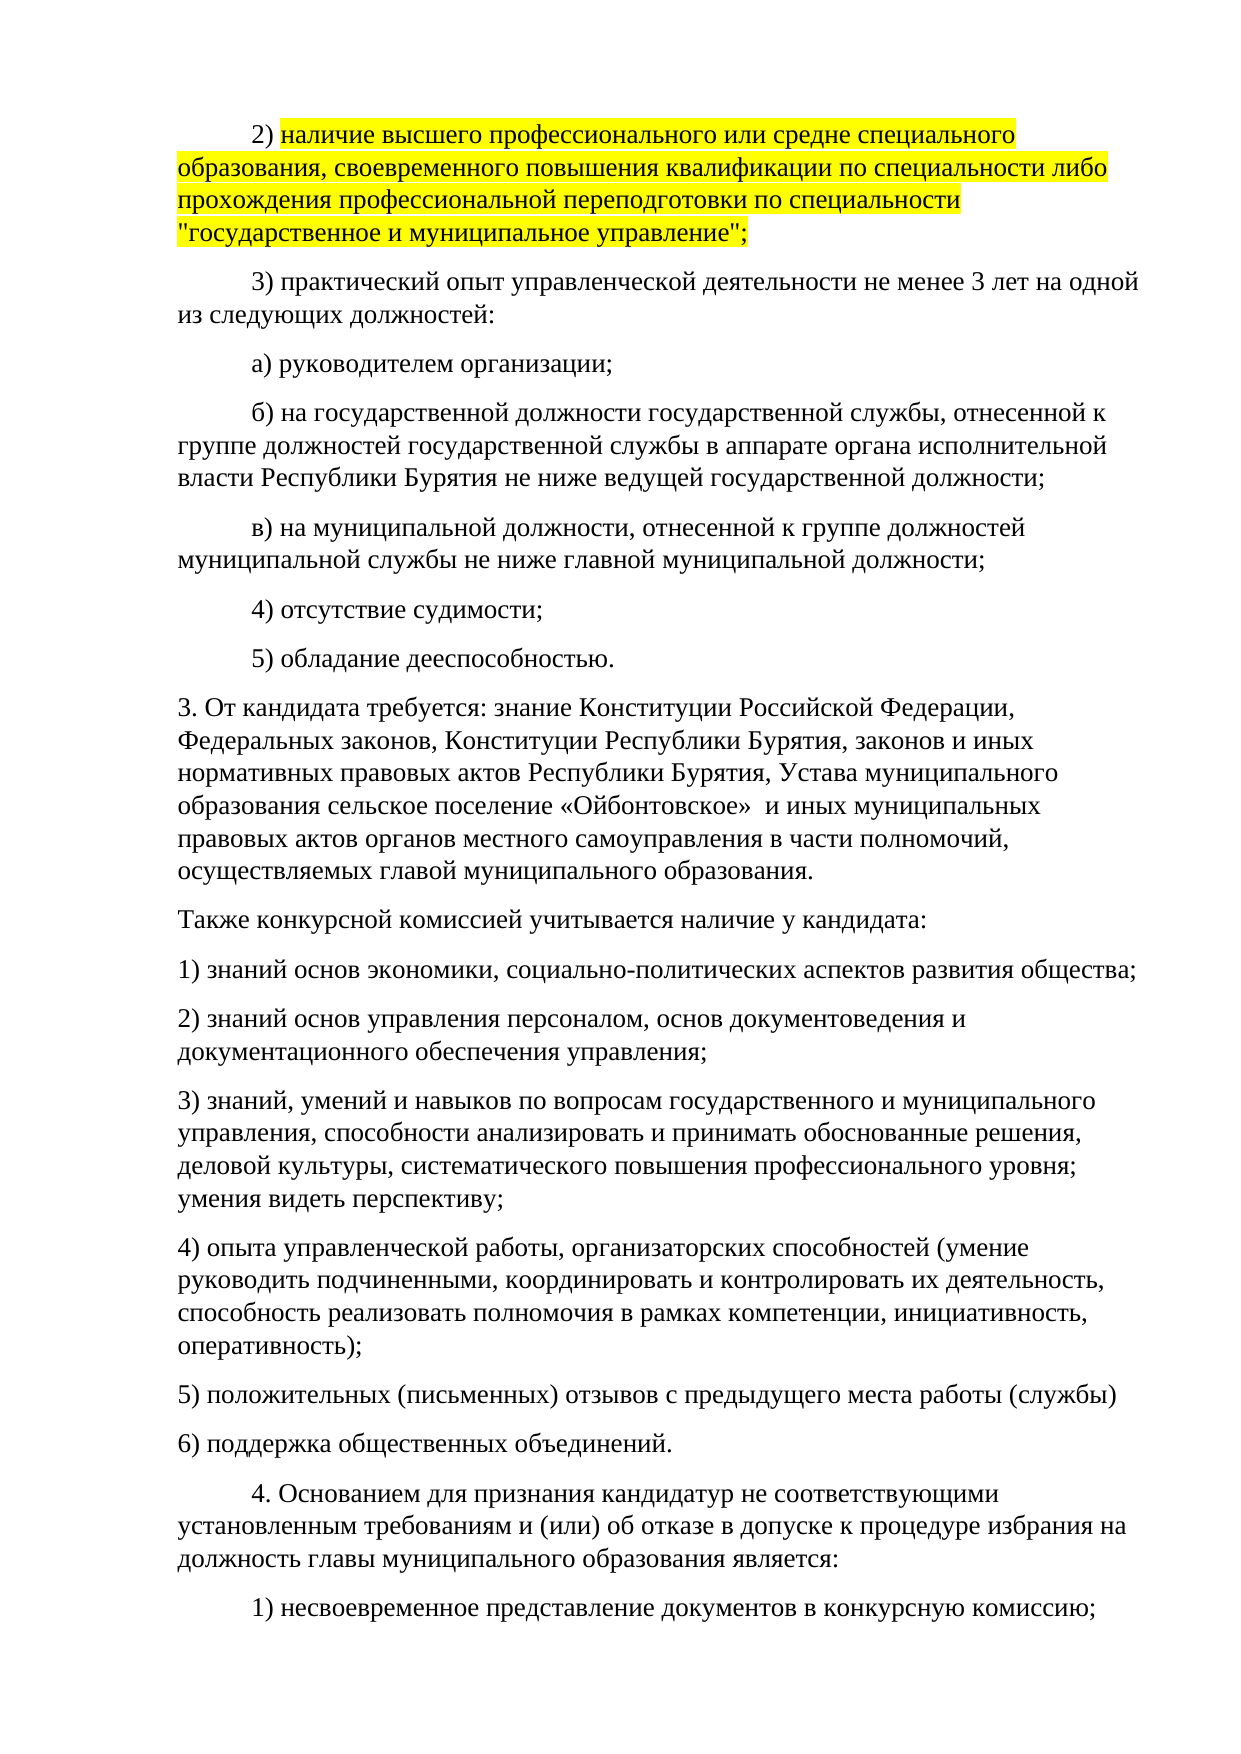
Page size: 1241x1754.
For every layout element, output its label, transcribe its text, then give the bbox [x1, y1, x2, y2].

text 4. Основанием для признания кандидатур не соответствующими установленным требованиям и (или) об отказе в допуске к процедуре избрания на должность главы муниципального образования является: [177, 1477, 1152, 1573]
text 6) поддержка общественных объединений. [177, 1427, 1152, 1458]
text 2) наличие высшего профессионального или средне специального образования, своевременного повышения квалификации по специальности либо прохождения профессиональной переподготовки по специальности "государственное и муниципальное управление"; [177, 118, 1152, 247]
text 4) отсутствие судимости; [177, 593, 1152, 624]
text 3. От кандидата требуется: знание Конституции Российской Федерации, Федеральных законов, Конституции Республики Бурятия, законов и иных нормативных правовых актов Республики Бурятия, Устава муниципального образования сельское поселение «Ойбонтовское» и иных муниципальных правовых актов органов местного самоуправления в части полномочий, осуществляемых главой муниципального образования. [177, 691, 1152, 885]
text 5) обладание дееспособностью. [177, 642, 1152, 673]
text 3) практический опыт управленческой деятельности не менее 3 лет на одной из следующих должностей: [177, 265, 1152, 329]
text 2) знаний основ управления персоналом, основ документоведения и документационного обеспечения управления; [177, 1002, 1152, 1066]
text 3) знаний, умений и навыков по вопросам государственного и муниципального управления, способности анализировать и принимать обоснованные решения, деловой культуры, систематического повышения профессионального уровня; умения видеть перспективу; [177, 1084, 1152, 1213]
text 5) положительных (письменных) отзывов с предыдущего места работы (службы) [177, 1378, 1152, 1409]
text а) руководителем организации; [177, 347, 1152, 378]
text 1) знаний основ экономики, социально-политических аспектов развития общества; [177, 953, 1152, 984]
text 4) опыта управленческой работы, организаторских способностей (умение руководить подчиненными, координировать и контролировать их деятельность, способность реализовать полномочия в рамках компетенции, инициативность, оперативность); [177, 1231, 1152, 1360]
text в) на муниципальной должности, отнесенной к группе должностей муниципальной службы не ниже главной муниципальной должности; [177, 511, 1152, 574]
text Также конкурсной комиссией учитывается наличие у кандидата: [177, 903, 1152, 935]
text б) на государственной должности государственной службы, отнесенной к группе должностей государственной службы в аппарате органа исполнительной власти Республики Бурятия не ниже ведущей государственной должности; [177, 396, 1152, 493]
text 1) несвоевременное представление документов в конкурсную комиссию; [177, 1591, 1152, 1622]
